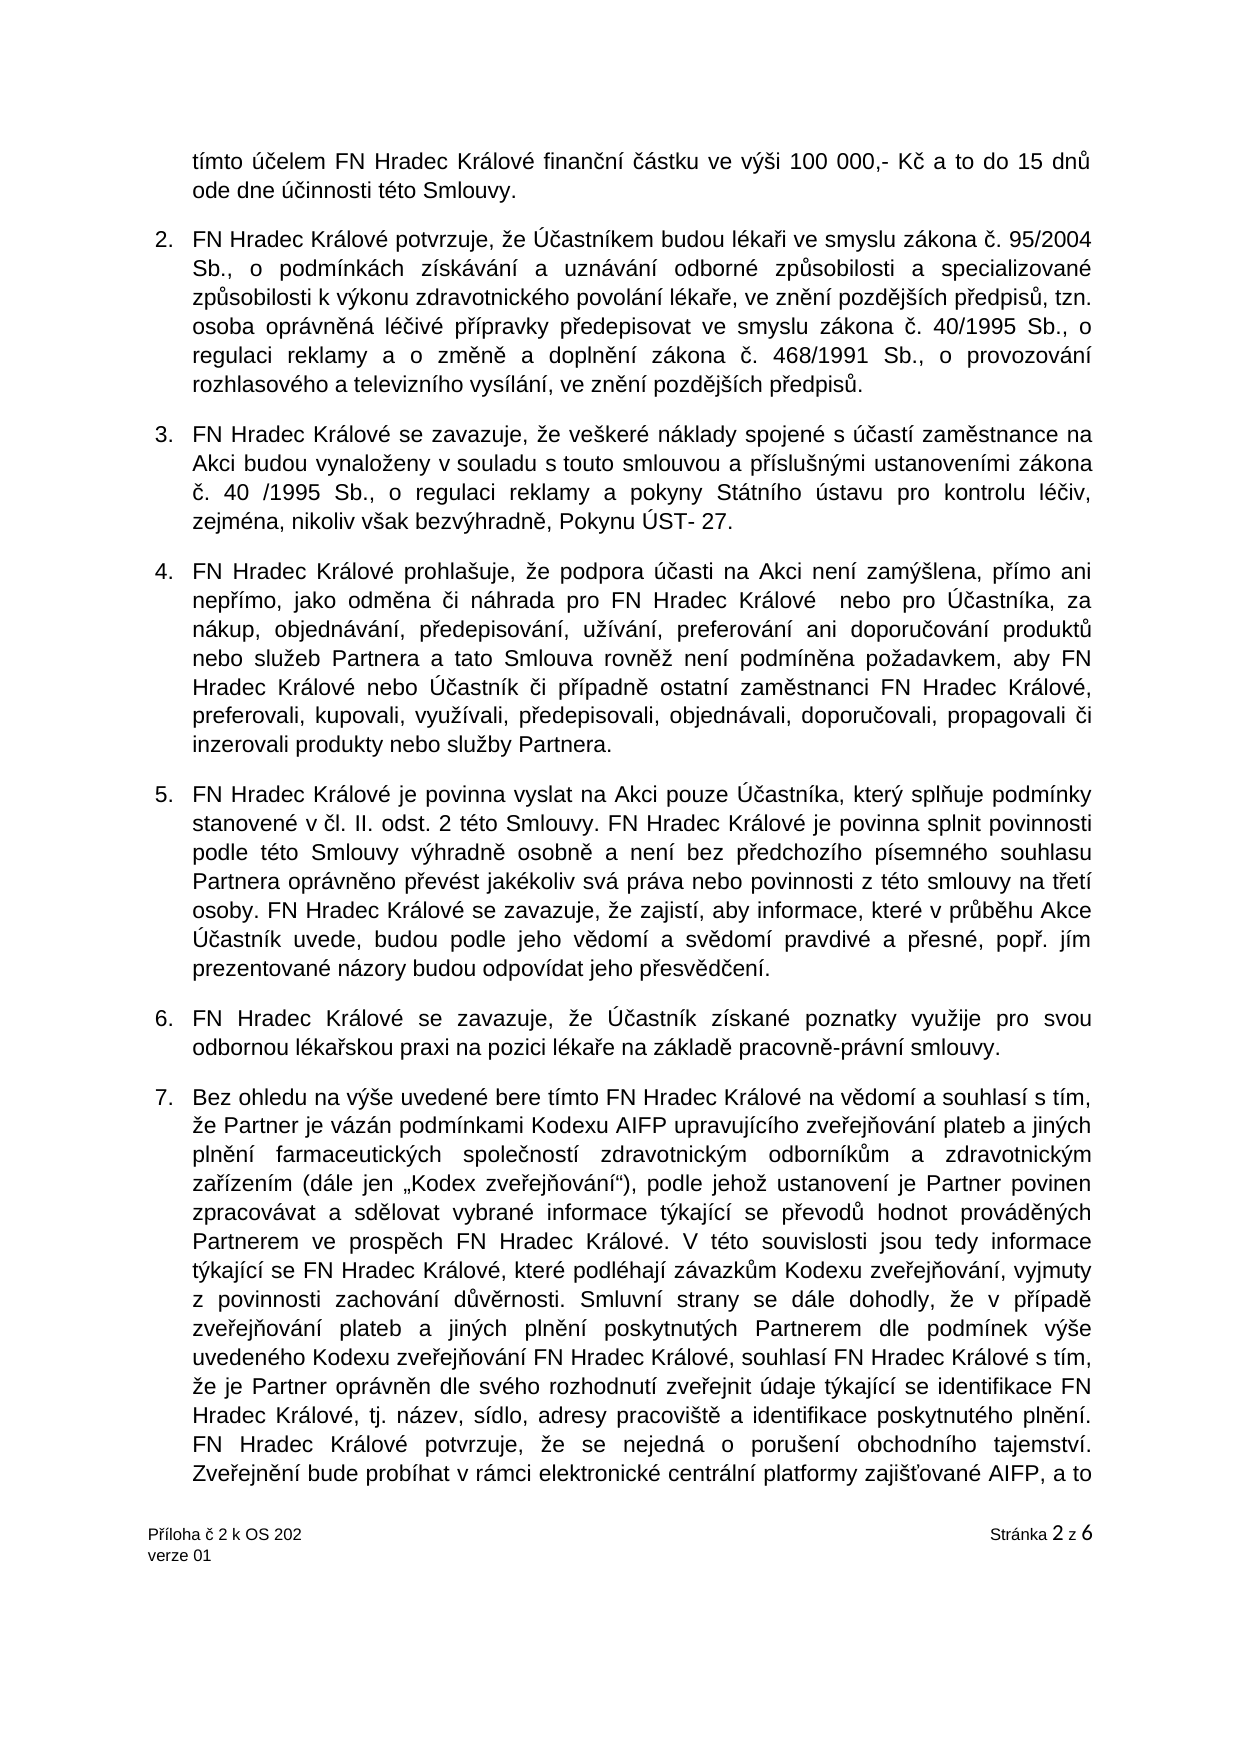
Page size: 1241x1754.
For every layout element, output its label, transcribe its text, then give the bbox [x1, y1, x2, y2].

list FN Hradec Králové potvrzuje, že Účastníkem budou lékaři ve smyslu zákona č. 95/2004 Sb., o podmínkách získávání a uznávání odborné způsobilosti a specializované způsobilosti k výkonu zdravotnického povolání lékaře, ve znění pozdějších předpisů, tzn. osoba oprávněná léčivé přípravky předepisovat ve smyslu zákona č. 40/1995 Sb., o regulaci reklamy a o změně a doplnění zákona č. 468/1991 Sb., o provozování rozhlasového a televizního vysílání, ve znění pozdějších předpisů. [154, 226, 1092, 398]
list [154, 1083, 1092, 1486]
list FN Hradec Králové prohlašuje, že podpora účasti na Akci není zamýšlena, přímo ani nepřímo, jako odměna či náhrada pro FN Hradec Králové nebo pro Účastníka, za nákup, objednávání, předepisování, užívání, preferování ani doporučování produktů nebo služeb Partnera a tato Smlouva rovněž není podmíněna požadavkem, aby FN Hradec Králové nebo Účastník či případně ostatní zaměstnanci FN Hradec Králové, preferovali, kupovali, využívali, předepisovali, objednávali, doporučovali, propagovali či inzerovali produkty nebo služby Partnera. [154, 558, 1092, 758]
list FN Hradec Králové se zavazuje, že Účastník získané poznatky využije pro svou odbornou lékařskou praxi na pozici lékaře na základě pracovně-právní smlouvy. [154, 1005, 1092, 1060]
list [154, 148, 1092, 203]
list FN Hradec Králové je povinna vyslat na Akci pouze Účastníka, který splňuje podmínky stanovené v čl. II. odst. 2 této Smlouvy. FN Hradec Králové je povinna splnit povinnosti podle této Smlouvy výhradně osobně a není bez předchozího písemného souhlasu Partnera oprávněno převést jakékoliv svá práva nebo povinnosti z této smlouvy na třetí osoby. FN Hradec Králové se zavazuje, že zajistí, aby informace, které v průběhu Akce Účastník uvede, budou podle jeho vědomí a svědomí pravdivé a přesné, popř. jím prezentované názory budou odpovídat jeho přesvědčení. [154, 781, 1092, 981]
list FN Hradec Králové se zavazuje, že veškeré náklady spojené s účastí zaměstnance na Akci budou vynaloženy v souladu s touto smlouvou a příslušnými ustanoveními zákona č. 40 /1995 Sb., o regulaci reklamy a pokyny Státního ústavu pro kontrolu léčiv, zejména, nikoliv však bezvýhradně, Pokynu ÚST- 27. [154, 421, 1092, 534]
